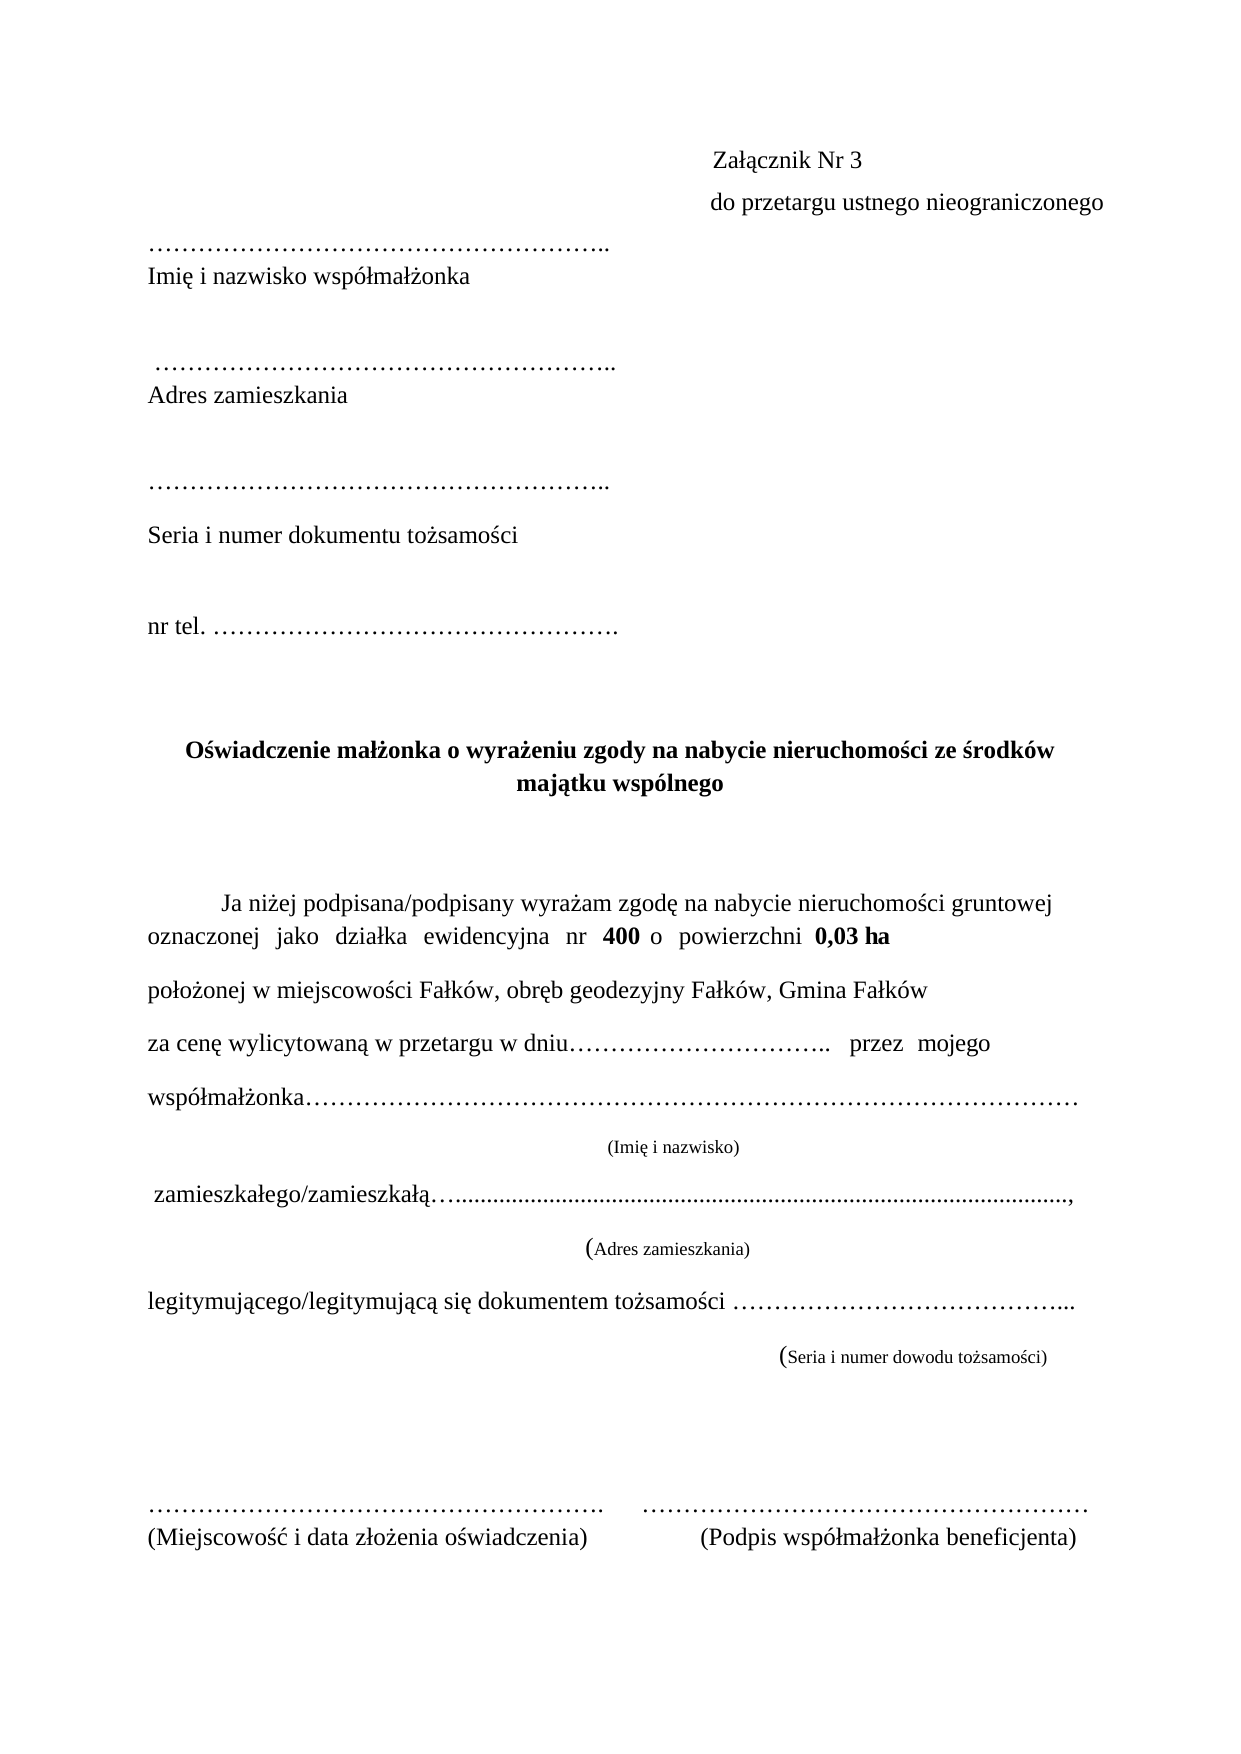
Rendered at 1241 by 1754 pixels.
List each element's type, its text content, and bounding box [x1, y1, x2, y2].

text nr tel. …………………………………………. [147, 611, 1134, 640]
text (Adres zamieszkania) [585, 1232, 1134, 1261]
text ……………………………………………….. Adres zamieszkania [147, 347, 618, 409]
text Oświadczenie małżonka o wyrażeniu zgody na nabycie nieruchomości ze środków majątku wspólnego [185, 735, 1056, 797]
text (Seria i numer dowodu tożsamości) [779, 1340, 1134, 1369]
text położonej w miejscowości Fałków, obręb geodezyjny Fałków, Gmina Fałków [147, 975, 1134, 1003]
text współmałżonka………………………………………………………………………………… [147, 1082, 1134, 1111]
text zamieszkałego/zamieszkałą… , [154, 1179, 1134, 1207]
text legitymującego/legitymującą się dokumentem tożsamości …………………………………... [147, 1286, 1134, 1315]
text ……………………………………………….. [147, 466, 1134, 495]
text Seria i numer dokumentu tożsamości [147, 520, 1134, 549]
text do przetargu ustnego nieograniczonego [148, 187, 1110, 215]
text Ja niżej podpisana/podpisany wyrażam zgodę na nabycie nieruchomości gruntowej oznaczonej jako działka ewidencyjna nr 400 o powierzchni 0,03 ha [147, 888, 1093, 949]
text Załącznik Nr 3 [106, 145, 1110, 174]
text ……………………………………………….. Imię i nazwisko współmałżonka [147, 228, 612, 290]
text (Imię i nazwisko) [248, 1136, 1099, 1158]
text ………………………………………………. ……………………………………………… (Miejscowość i data złożenia oświadczenia) (Podpis współmałżonka beneficjenta) [147, 1489, 1092, 1551]
text za cenę wylicytowaną w przetargu w dniu………………………….. przez mojego [147, 1028, 1134, 1057]
